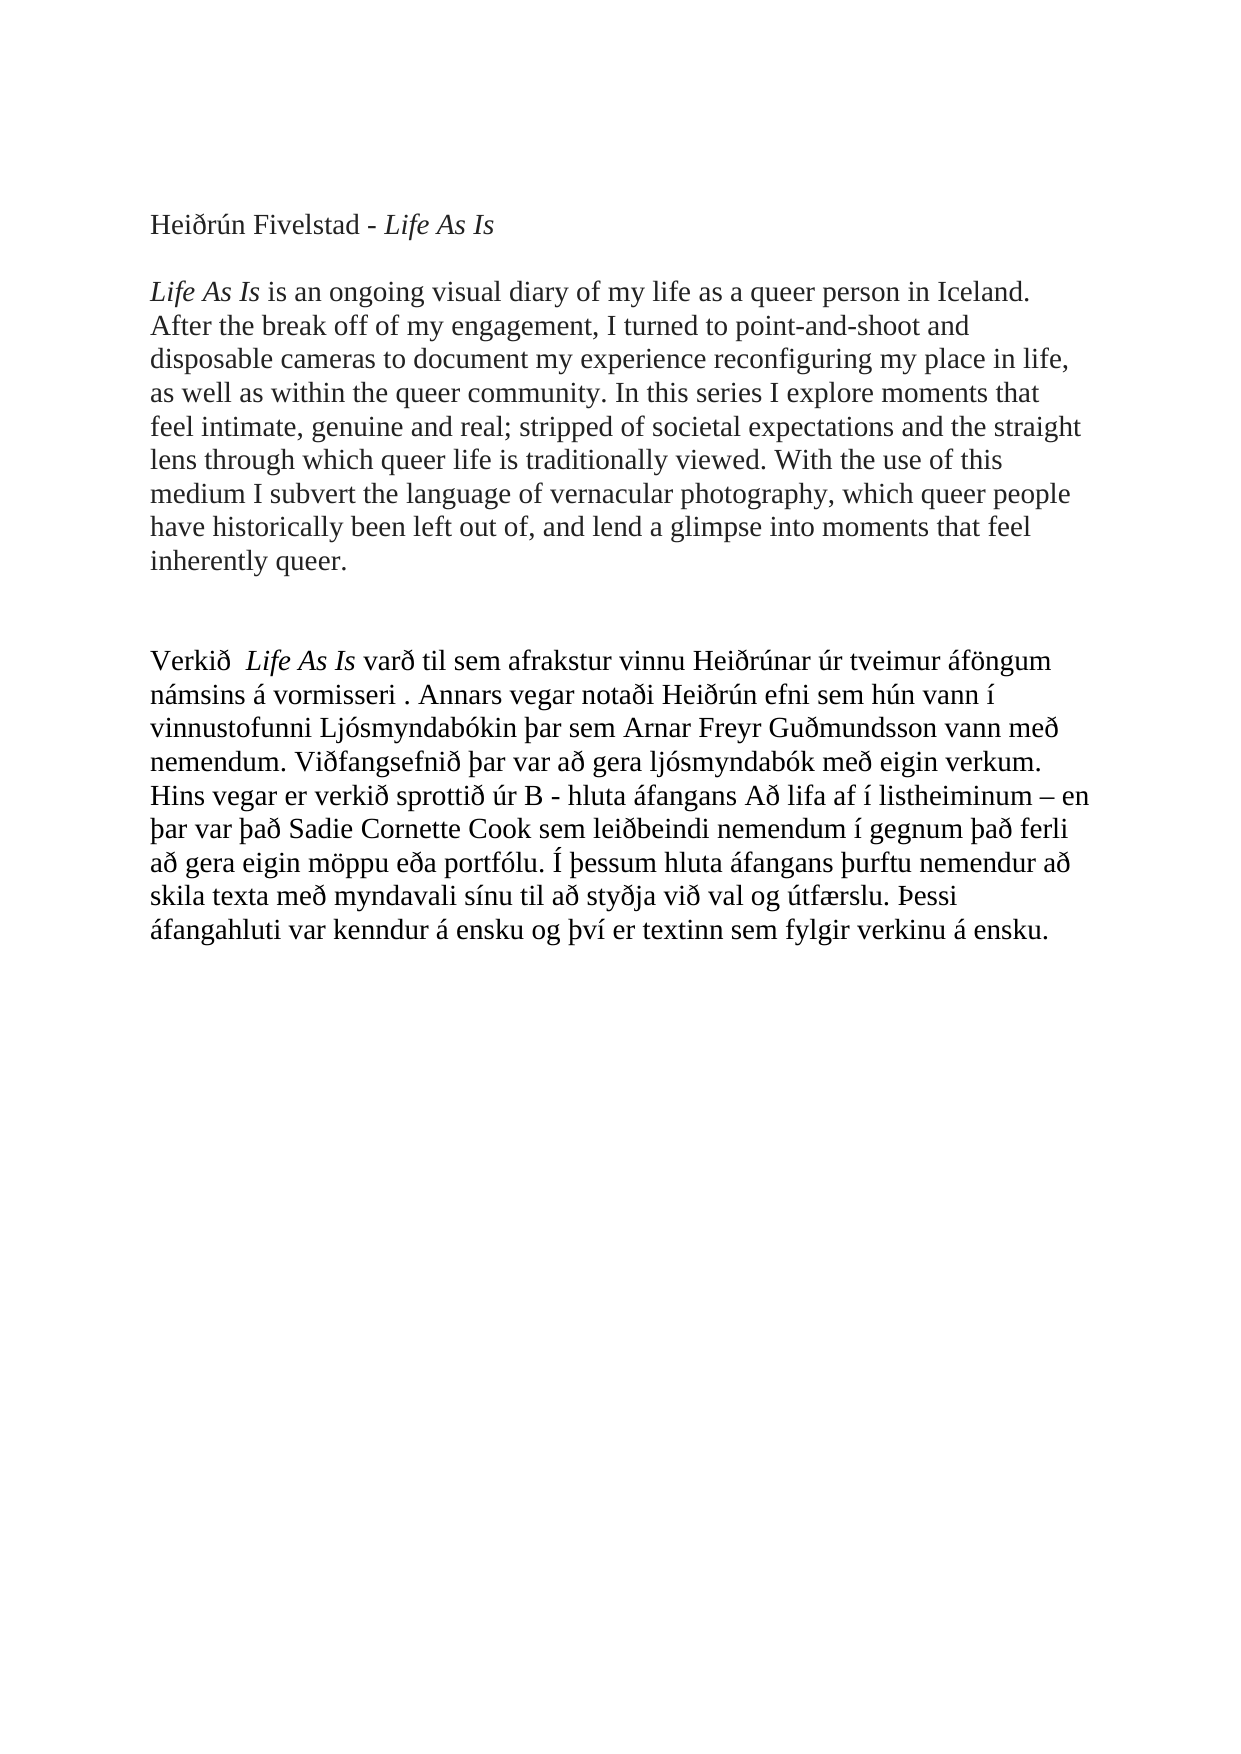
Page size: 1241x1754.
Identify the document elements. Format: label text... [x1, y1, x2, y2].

text Verkið Life As Is varð til sem afrakstur vinnu Heiðrúnar úr tveimur áföngum námsins á vormisseri . Annars vegar notaði Heiðrún efni sem hún vann í vinnustofunni Ljósmyndabókin þar sem Arnar Freyr Guðmundsson vann með nemendum. Viðfangsefnið þar var að gera ljósmyndabók með eigin verkum. [150, 643, 1090, 778]
text Hins vegar er verkið sprottið úr B - hluta áfangans Að lifa af í listheiminum – en þar var það Sadie Cornette Cook sem leiðbeindi nemendum í gegnum það ferli að gera eigin möppu eða portfólu. Í þessum hluta áfangans þurftu nemendur að skila texta með myndavali sínu til að styðja við val og útfærslu. Þessi áfangahluti var kenndur á ensku og því er textinn sem fylgir verkinu á ensku. [150, 778, 1090, 945]
text Life As Is is an ongoing visual diary of my life as a queer person in Iceland. After the break off of my engagement, I turned to point-and-shoot and disposable cameras to document my experience reconfiguring my place in life, as well as within the queer community. In this series I explore moments that feel intimate, genuine and real; stripped of societal expectations and the straight lens through which queer life is traditionally viewed. With the use of this medium I subvert the language of vernacular photography, which queer people have historically been left out of, and lend a glimpse into moments that feel inherently queer. [150, 274, 1090, 576]
text Heiðrún Fivelstad - Life As Is [150, 207, 1090, 241]
